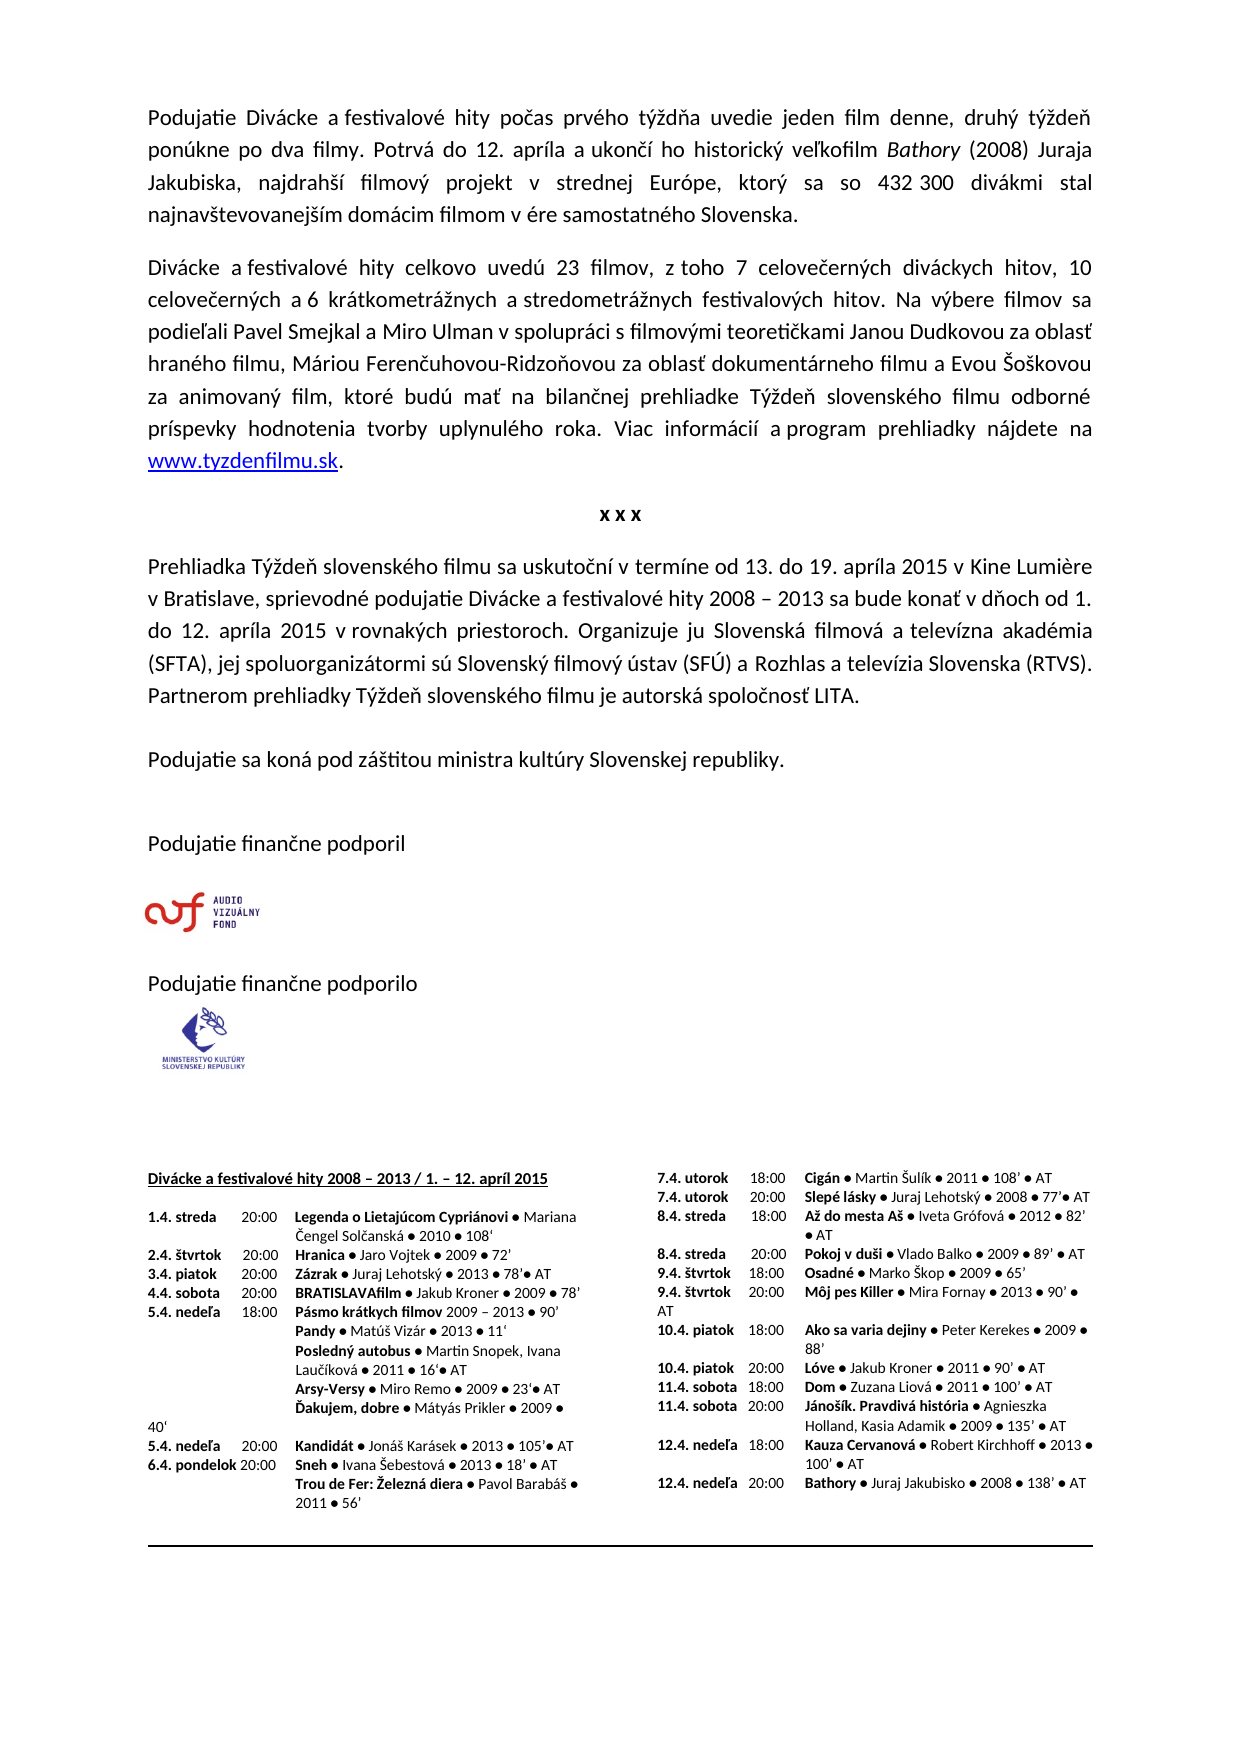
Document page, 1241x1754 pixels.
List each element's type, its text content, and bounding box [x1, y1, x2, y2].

text 7.4. utorok 20:00 Slepé lásky • Juraj Lehotský • 2008 • 77’• AT [657, 1187, 1093, 1206]
text 5.4. nedeľa 18:00 Pásmo krátkych filmov 2009 – 2013 • 90’ [148, 1303, 583, 1322]
text 8.4. streda 20:00 Pokoj v duši • Vlado Balko • 2009 • 89’ • AT [657, 1244, 1093, 1263]
text 12.4. nedeľa 20:00 Bathory • Juraj Jakubisko • 2008 • 138’ • AT [657, 1473, 1093, 1492]
text Trou de Fer: Železná diera • Pavol Barabáš • 2011 • 56’ [295, 1474, 583, 1512]
text 8.4. streda 18:00 Až do mesta Aš • Iveta Grófová • 2012 • 82’ • AT [657, 1206, 1093, 1244]
picture [141, 868, 263, 956]
text 5.4. nedeľa 20:00 Kandidát • Jonáš Karásek • 2013 • 105’• AT [148, 1436, 583, 1455]
text 11.4. sobota 18:00 Dom • Zuzana Liová • 2011 • 100’ • AT [657, 1378, 1093, 1397]
text Posledný autobus • Martin Snopek, Ivana Laučíková • 2011 • 16‘• AT [148, 1341, 583, 1379]
text Podujatie Divácke a festivalové hity počas prvého týždňa uvedie jeden film denne, druhý týždeň ponúkne po dva filmy. Potrvá do 12. apríla a ukončí ho historický veľkofilm Bathory (2008) Juraja Jakubiska, najdrahší filmový projekt v strednej Európe, ktorý sa so 432 300 divákmi stal najnavštevovanejším domácim filmom v ére samostatného Slovenska. [148, 103, 1093, 228]
text 11.4. sobota 20:00 Jánošík. Pravdivá história • Agnieszka Holland, Kasia Adamik • 2009 • 135’ • AT [657, 1397, 1093, 1435]
text Pandy • Matúš Vizár • 2013 • 11‘ [295, 1322, 583, 1341]
text 7.4. utorok 18:00 Cigán • Martin Šulík • 2011 • 108’ • AT [657, 1168, 1093, 1187]
text Podujatie finančne podporil [148, 829, 1093, 857]
text 12.4. nedeľa 18:00 Kauza Cervanová • Robert Kirchhoff • 2013 • 100’ • AT [657, 1435, 1093, 1473]
text 6.4. pondelok 20:00 Sneh • Ivana Šebestová • 2013 • 18’ • AT [148, 1455, 583, 1474]
text 2.4. štvrtok 20:00 Hranica • Jaro Vojtek • 2009 • 72’ [148, 1245, 583, 1264]
text Prehliadka Týždeň slovenského filmu sa uskutoční v termíne od 13. do 19. apríla 2015 v Kine Lumière v Bratislave, sprievodné podujatie Divácke a festivalové hity 2008 – 2013 sa bude konať v dňoch od 1. do 12. apríla 2015 v rovnakých priestoroch. Organizuje ju Slovenská filmová a televízna akadémia (SFTA), jej spoluorganizátormi sú Slovenský filmový ústav (SFÚ) a Rozhlas a televízia Slovenska (RTVS). Partnerom prehliadky Týždeň slovenského filmu je autorská spoločnosť LITA. [148, 552, 1093, 709]
text 1.4. streda 20:00 Legenda o Lietajúcom Cypriánovi • Mariana Čengel Solčanská • 2010 • 108‘ [148, 1207, 583, 1245]
text 9.4. štvrtok 18:00 Osadné • Marko Škop • 2009 • 65’ [657, 1263, 1093, 1282]
text Podujatie sa koná pod záštitou ministra kultúry Slovenskej republiky. [148, 745, 1093, 773]
picture [147, 997, 260, 1084]
text Divácke a festivalové hity 2008 – 2013 / 1. – 12. apríl 2015 [148, 1168, 583, 1188]
text 10.4. piatok 20:00 Lóve • Jakub Kroner • 2011 • 90’ • AT [657, 1358, 1093, 1378]
text 9.4. štvrtok 20:00 Môj pes Killer • Mira Fornay • 2013 • 90’ • AT [657, 1282, 1093, 1320]
text x x x [148, 499, 1093, 527]
text Divácke a festivalové hity celkovo uvedú 23 filmov, z toho 7 celovečerných diváckych hitov, 10 celovečerných a 6 krátkometrážnych a stredometrážnych festivalových hitov. Na výbere filmov sa podieľali Pavel Smejkal a Miro Ulman v spolupráci s filmovými teoretičkami Janou Dudkovou za oblasť hraného filmu, Máriou Ferenčuhovou-Ridzoňovou za oblasť dokumentárneho filmu a Evou Šoškovou za animovaný film, ktoré budú mať na bilančnej prehliadke Týždeň slovenského filmu odborné príspevky hodnotenia tvorby uplynulého roka. Viac informácií a program prehliadky nájdete na www.tyzdenfilmu.sk. [148, 253, 1093, 474]
text Ďakujem, dobre • Mátyás Prikler • 2009 • 40‘ [148, 1398, 583, 1436]
text Podujatie finančne podporilo [148, 969, 1093, 997]
text 3.4. piatok 20:00 Zázrak • Juraj Lehotský • 2013 • 78’• AT [148, 1264, 583, 1283]
text 4.4. sobota 20:00 BRATISLAVAfilm • Jakub Kroner • 2009 • 78’ [148, 1283, 583, 1303]
text Arsy-Versy • Miro Remo • 2009 • 23‘• AT [148, 1379, 583, 1398]
text 10.4. piatok 18:00 Ako sa varia dejiny • Peter Kerekes • 2009 • 88’ [657, 1320, 1093, 1358]
